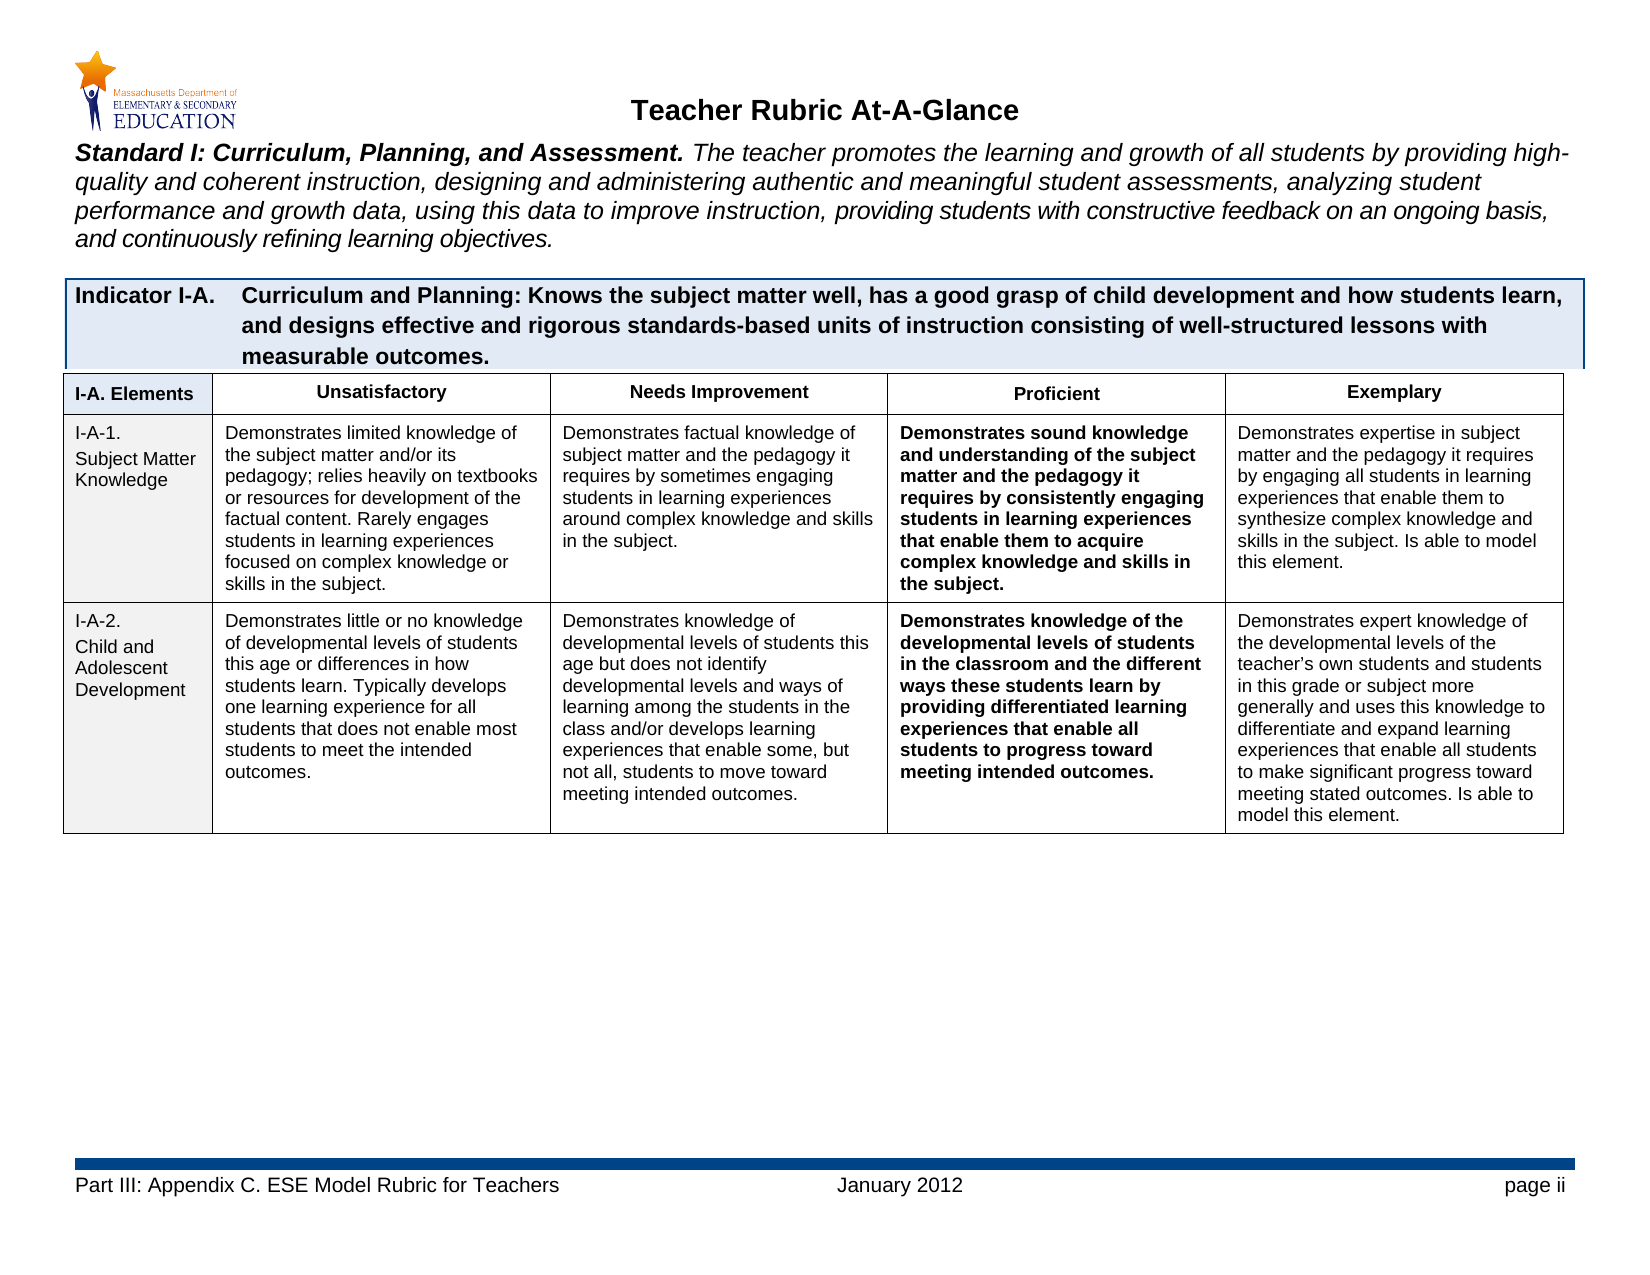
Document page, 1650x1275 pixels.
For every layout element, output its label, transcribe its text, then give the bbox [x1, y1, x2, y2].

table_header Proficient [888, 374, 1225, 414]
text Standard I: Curriculum, Planning, and Assessment. The teacher promotes the learning and growth of all students by providing high-quality and coherent instruction, designing and administering authentic and meaningful student assessments, analyzing student performance and growth data, using this data to improve instruction, providing students with constructive feedback on an ongoing basis, and continuously refining learning objectives. [75, 138, 1575, 253]
table_cell Demonstrates expert knowledge of the developmental levels of the teacher’s own students and students in this grade or subject more generally and uses this knowledge to differentiate and expand learning experiences that enable all students to make significant progress toward meeting stated outcomes. Is able to model this element. [1226, 603, 1563, 833]
table_cell Demonstrates expertise in subject matter and the pedagogy it requires by engaging all students in learning experiences that enable them to synthesize complex knowledge and skills in the subject. Is able to model this element. [1226, 415, 1563, 602]
table_cell Demonstrates factual knowledge of subject matter and the pedagogy it requires by sometimes engaging students in learning experiences around complex knowledge and skills in the subject. [551, 415, 887, 602]
table_header Unsatisfactory [213, 374, 550, 414]
table_cell Demonstrates knowledge of the developmental levels of students in the classroom and the different ways these students learn by providing differentiated learning experiences that enable all students to progress toward meeting intended outcomes. [888, 603, 1225, 833]
table_header I-A. Elements [64, 374, 212, 414]
table_cell Demonstrates little or no knowledge of developmental levels of students this age or differences in how students learn. Typically develops one learning experience for all students that does not enable most students to meet the intended outcomes. [213, 603, 550, 833]
table_cell I-A-1. Subject Matter Knowledge [64, 415, 212, 602]
picture [75, 51, 237, 131]
text Indicator I-A. Curriculum and Planning: Knows the subject matter well, has a good grasp of child development and how students learn, and designs effective and rigorous standards-based units of instruction consisting of well-structured lessons with measurable outcomes. [67, 280, 1583, 369]
table_cell Demonstrates knowledge of developmental levels of students this age but does not identify developmental levels and ways of learning among the students in the class and/or develops learning experiences that enable some, but not all, students to move toward meeting intended outcomes. [551, 603, 887, 833]
table_cell I-A-2. Child and Adolescent Development [64, 603, 212, 833]
table_header Exemplary [1226, 374, 1563, 414]
table_header Needs Improvement [551, 374, 887, 414]
table_cell Demonstrates sound knowledge and understanding of the subject matter and the pedagogy it requires by consistently engaging students in learning experiences that enable them to acquire complex knowledge and skills in the subject. [888, 415, 1225, 602]
table_cell Demonstrates limited knowledge of the subject matter and/or its pedagogy; relies heavily on textbooks or resources for development of the factual content. Rarely engages students in learning experiences focused on complex knowledge or skills in the subject. [213, 415, 550, 602]
